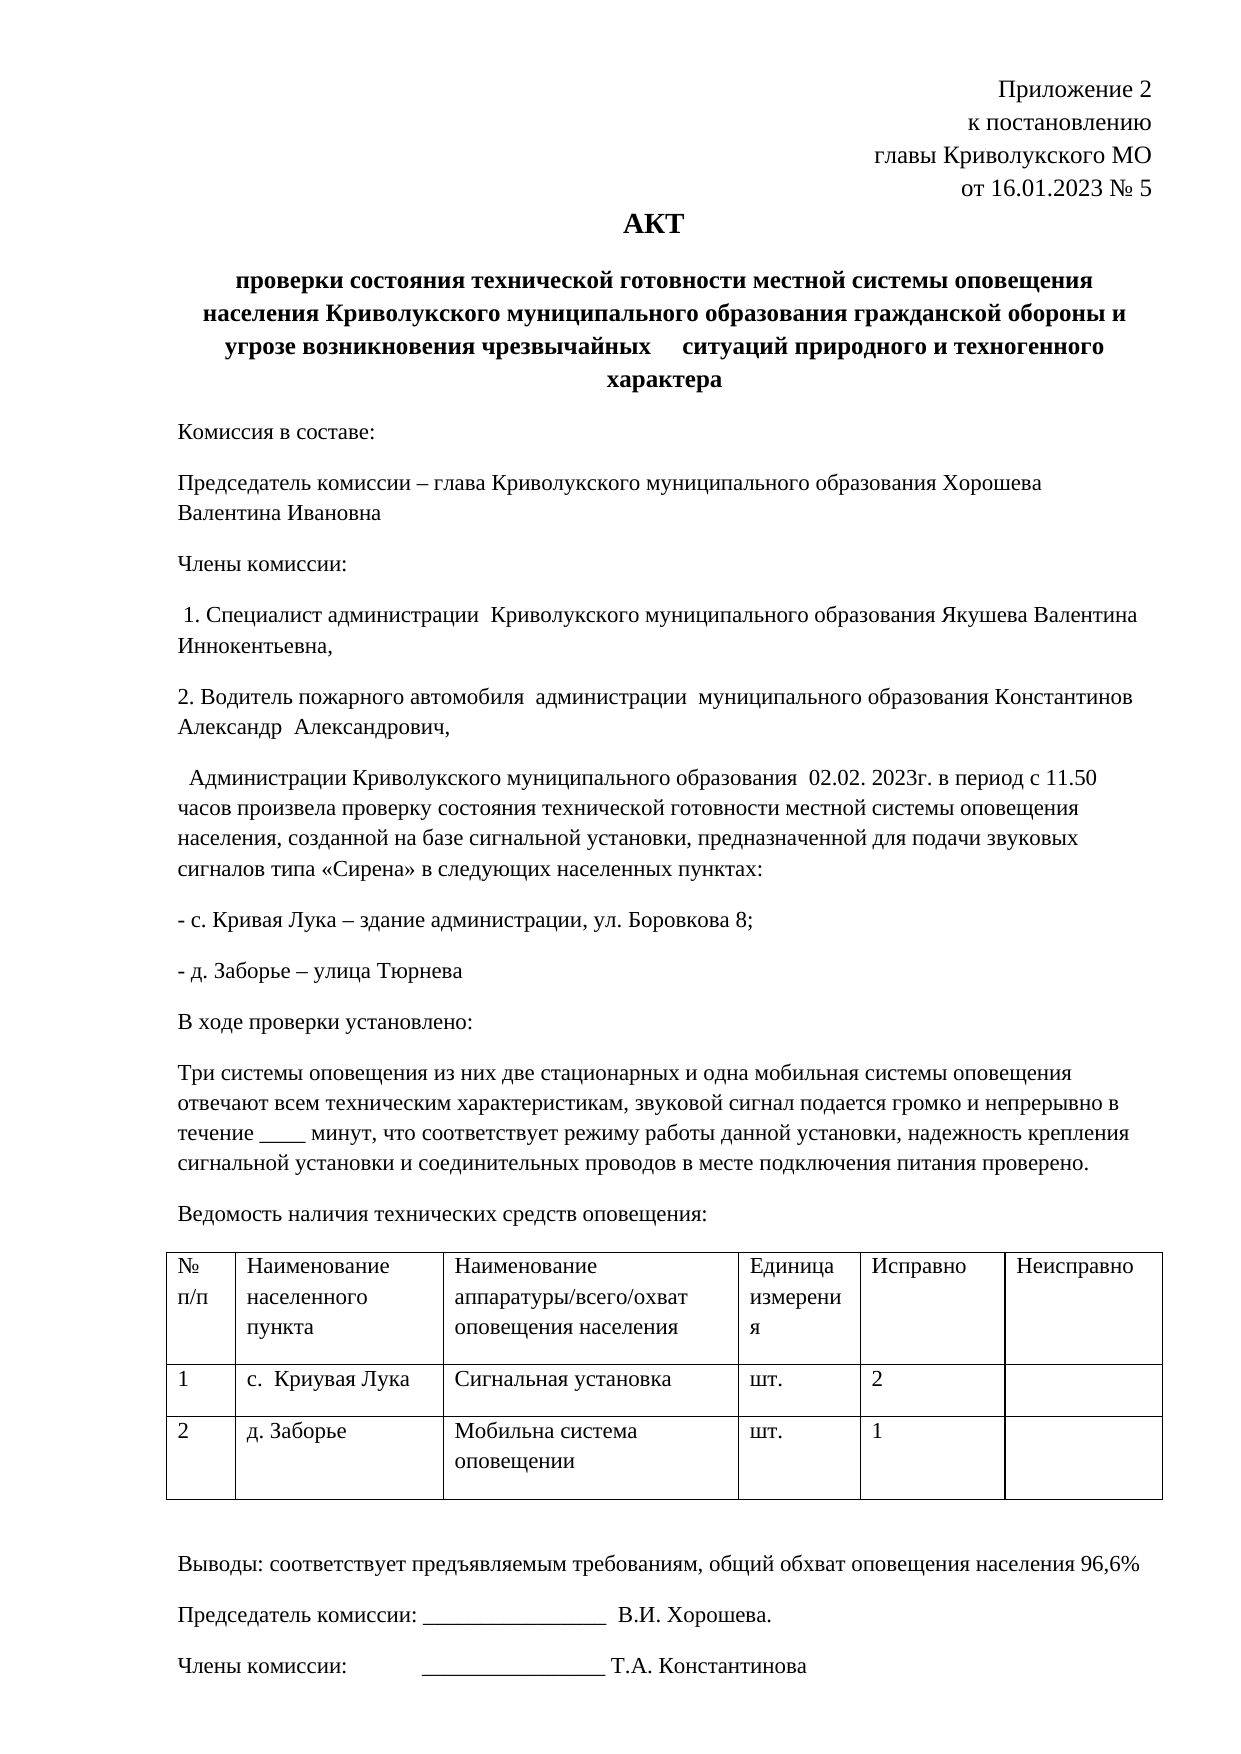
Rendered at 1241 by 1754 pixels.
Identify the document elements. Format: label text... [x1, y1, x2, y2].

text Приложение 2 [177, 74, 1152, 103]
text к постановлению [177, 107, 1152, 136]
table_header Неисправно [1006, 1253, 1162, 1364]
table_header № п/п [167, 1253, 235, 1364]
text от 16.01.2023 № 5 [177, 173, 1152, 202]
table_cell 1 [861, 1417, 1004, 1498]
text 2. Водитель пожарного автомобиля администрации муниципального образования Константинов Александр Александрович, [177, 683, 1152, 739]
table_cell шт. [739, 1365, 860, 1416]
text 1. Специалист администрации Криволукского муниципального образования Якушева Валентина Иннокентьевна, [177, 602, 1152, 658]
text Выводы: соответствует предъявляемым требованиям, общий обхват оповещения населения 96,6% [177, 1551, 1152, 1577]
text Члены комиссии: [177, 551, 1152, 577]
table_cell 2 [167, 1417, 235, 1498]
text Ведомость наличия технических средств оповещения: [177, 1201, 1152, 1227]
text Члены комиссии: ________________ Т.А. Константинова [177, 1653, 1152, 1679]
text главы Криволукского МО [177, 140, 1152, 169]
table_cell Сигнальная установка [444, 1365, 738, 1416]
table_cell с. Криувая Лука [236, 1365, 443, 1416]
table_cell 1 [167, 1365, 235, 1416]
table_header Наименование населенного пункта [236, 1253, 443, 1364]
text - с. Кривая Лука – здание администрации, ул. Боровкова 8; [177, 906, 1152, 932]
text Три системы оповещения из них две стационарных и одна мобильная системы оповещения отвечают всем техническим характеристикам, звуковой сигнал подается громко и непрерывно в течение ____ минут, что соответствует режиму работы данной установки, надежность крепления сигнальной установки и соединительных проводов в месте подключения питания проверено. [177, 1059, 1152, 1176]
table_cell 2 [861, 1365, 1004, 1416]
table_cell [1006, 1365, 1162, 1416]
table_cell [1006, 1417, 1162, 1498]
text АКТ [177, 206, 1152, 239]
text Комиссия в составе: [177, 418, 1152, 444]
text В ходе проверки установлено: [177, 1008, 1152, 1034]
text проверки состояния технической готовности местной системы оповещения населения Криволукского муниципального образования гражданской обороны и угрозе возникновения чрезвычайных ситуаций природного и техногенного характера [177, 265, 1152, 393]
table_cell Мобильна система оповещении [444, 1417, 738, 1498]
table_header Единица измерения [739, 1253, 860, 1364]
table_header Наименование аппаратуры/всего/охват оповещения населения [444, 1253, 738, 1364]
text - д. Заборье – улица Тюрнева [177, 957, 1152, 983]
table_cell шт. [739, 1417, 860, 1498]
text Председатель комиссии – глава Криволукского муниципального образования Хорошева Валентина Ивановна [177, 469, 1152, 526]
table_cell д. Заборье [236, 1417, 443, 1498]
text Председатель комиссии: ________________ В.И. Хорошева. [177, 1602, 1152, 1628]
table_header Исправно [861, 1253, 1004, 1364]
text Администрации Криволукского муниципального образования 02.02. 2023г. в период с 11.50 часов произвела проверку состояния технической готовности местной системы оповещения населения, созданной на базе сигнальной установки, предназначенной для подачи звуковых сигналов типа «Сирена» в следующих населенных пунктах: [177, 764, 1152, 881]
